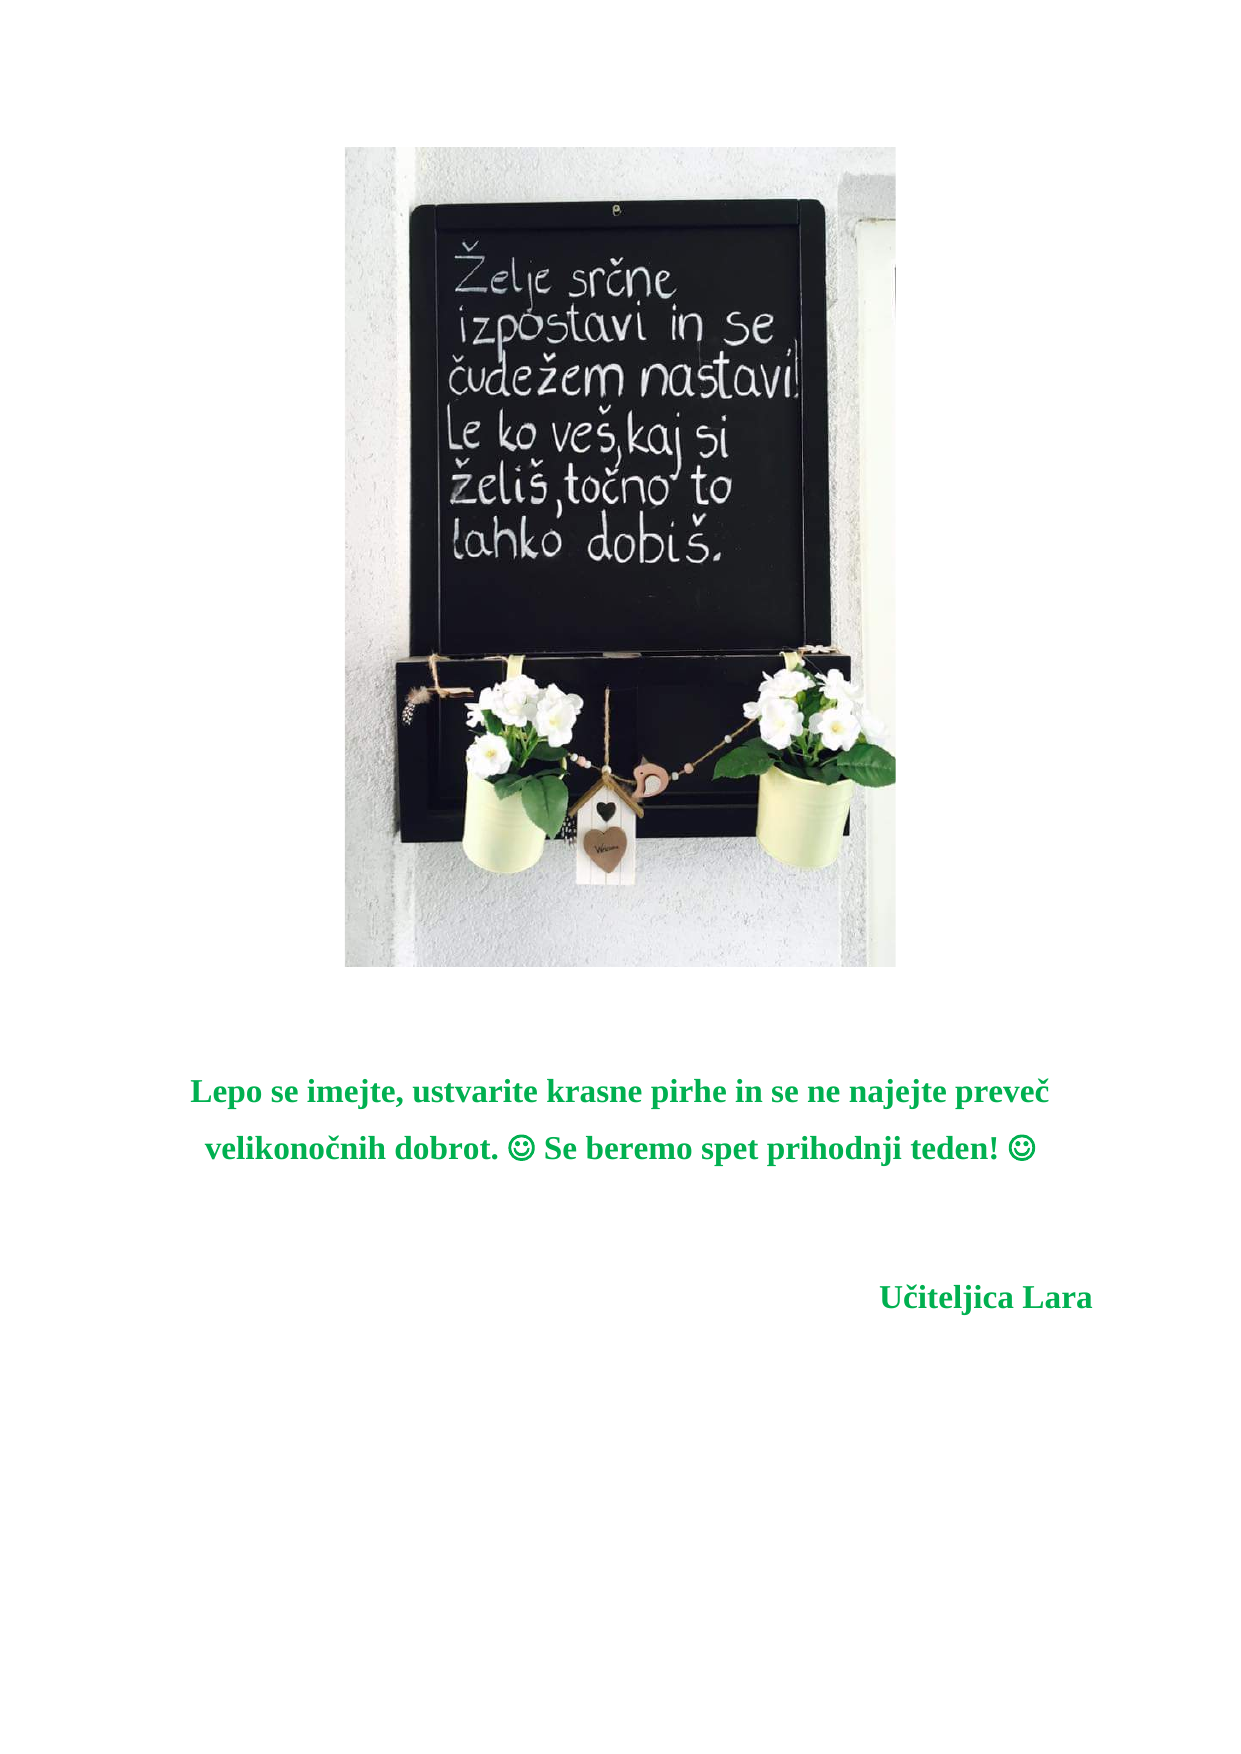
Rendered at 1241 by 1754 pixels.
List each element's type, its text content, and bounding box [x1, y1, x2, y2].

picture [344, 147, 896, 967]
text Učiteljica Lara [148, 1277, 1093, 1315]
text Lepo se imejte, ustvarite krasne pirhe in se ne najejte preveč velikonočnih dobrot. Se beremo spet prihodnji teden! [148, 1071, 1093, 1167]
